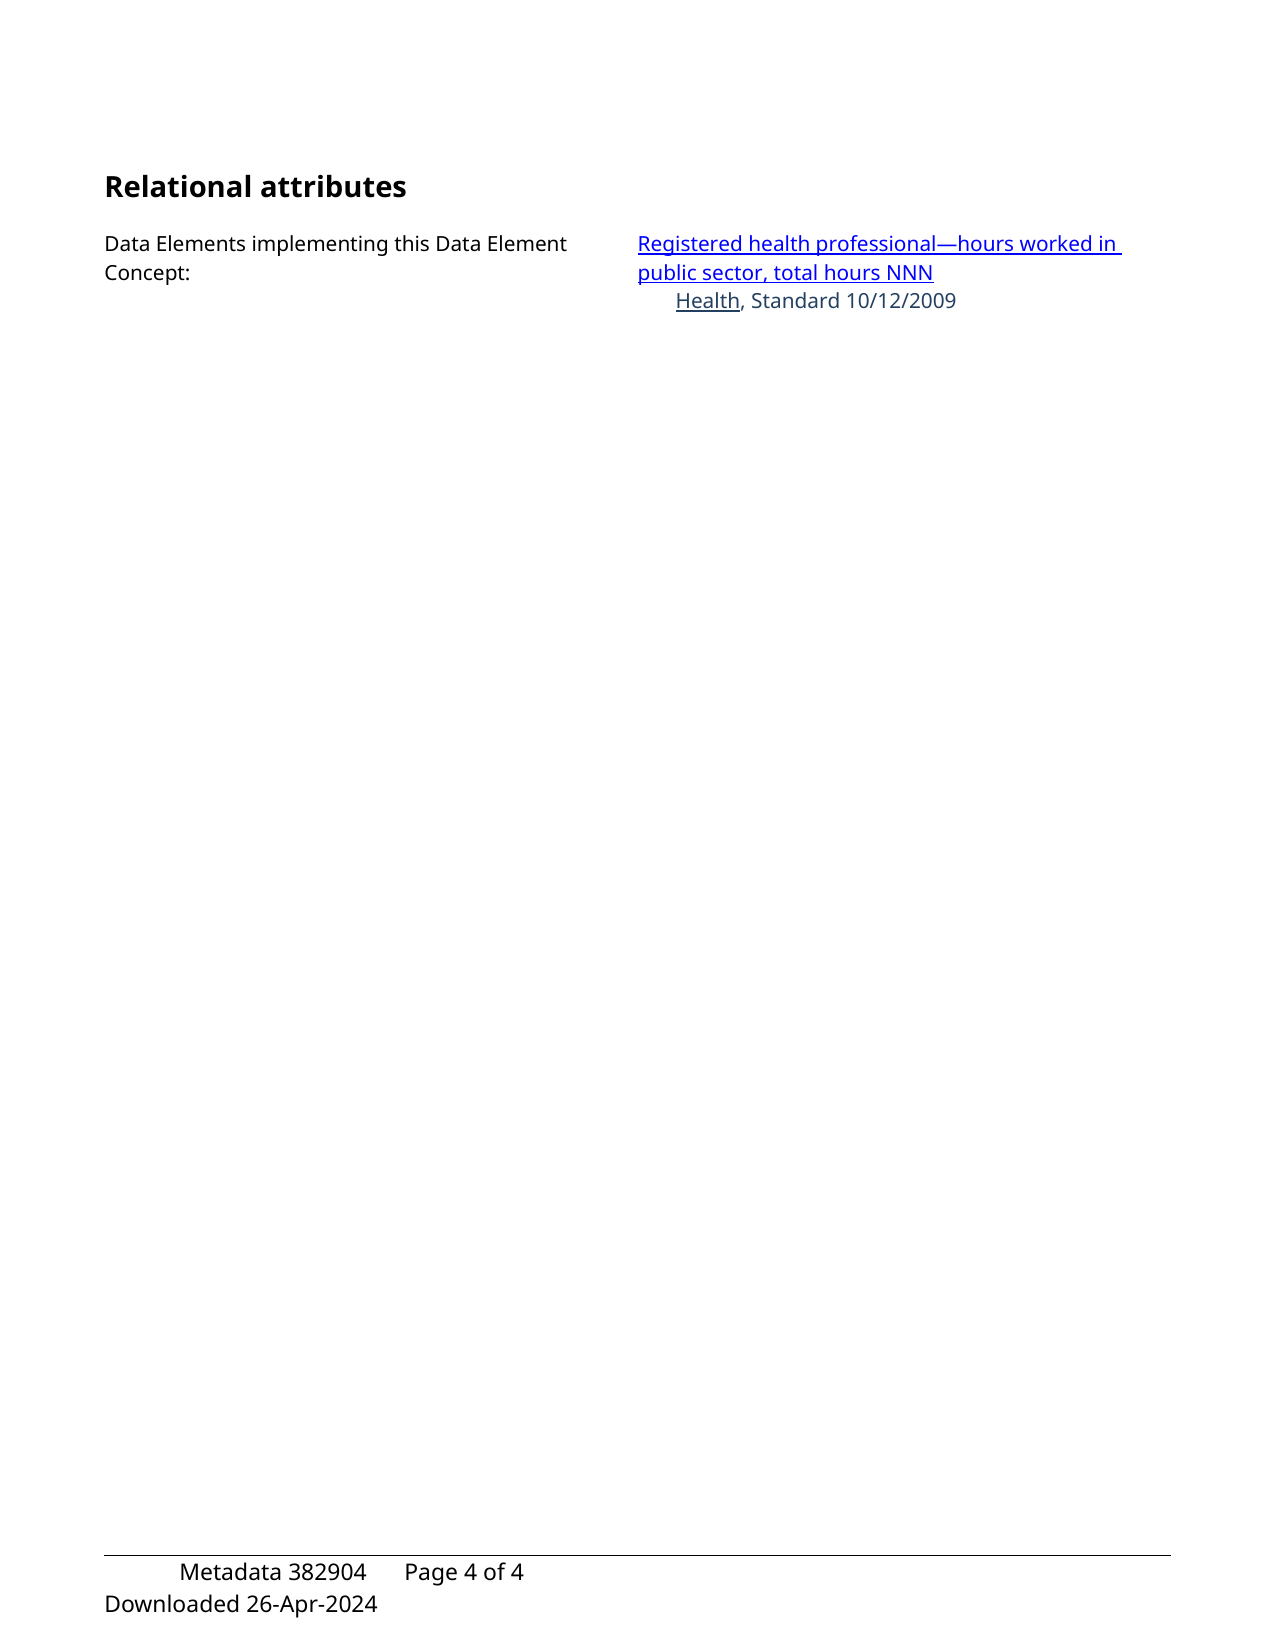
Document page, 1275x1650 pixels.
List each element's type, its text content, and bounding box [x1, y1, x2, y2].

subtitle Relational attributes [104, 167, 1171, 206]
table_header Registered health professional—hours worked in public sector, total hours NNN Health, Standard 10/12/2009 [626, 219, 1159, 382]
table_header Data Elements implementing this Data Element Concept: [93, 219, 626, 382]
